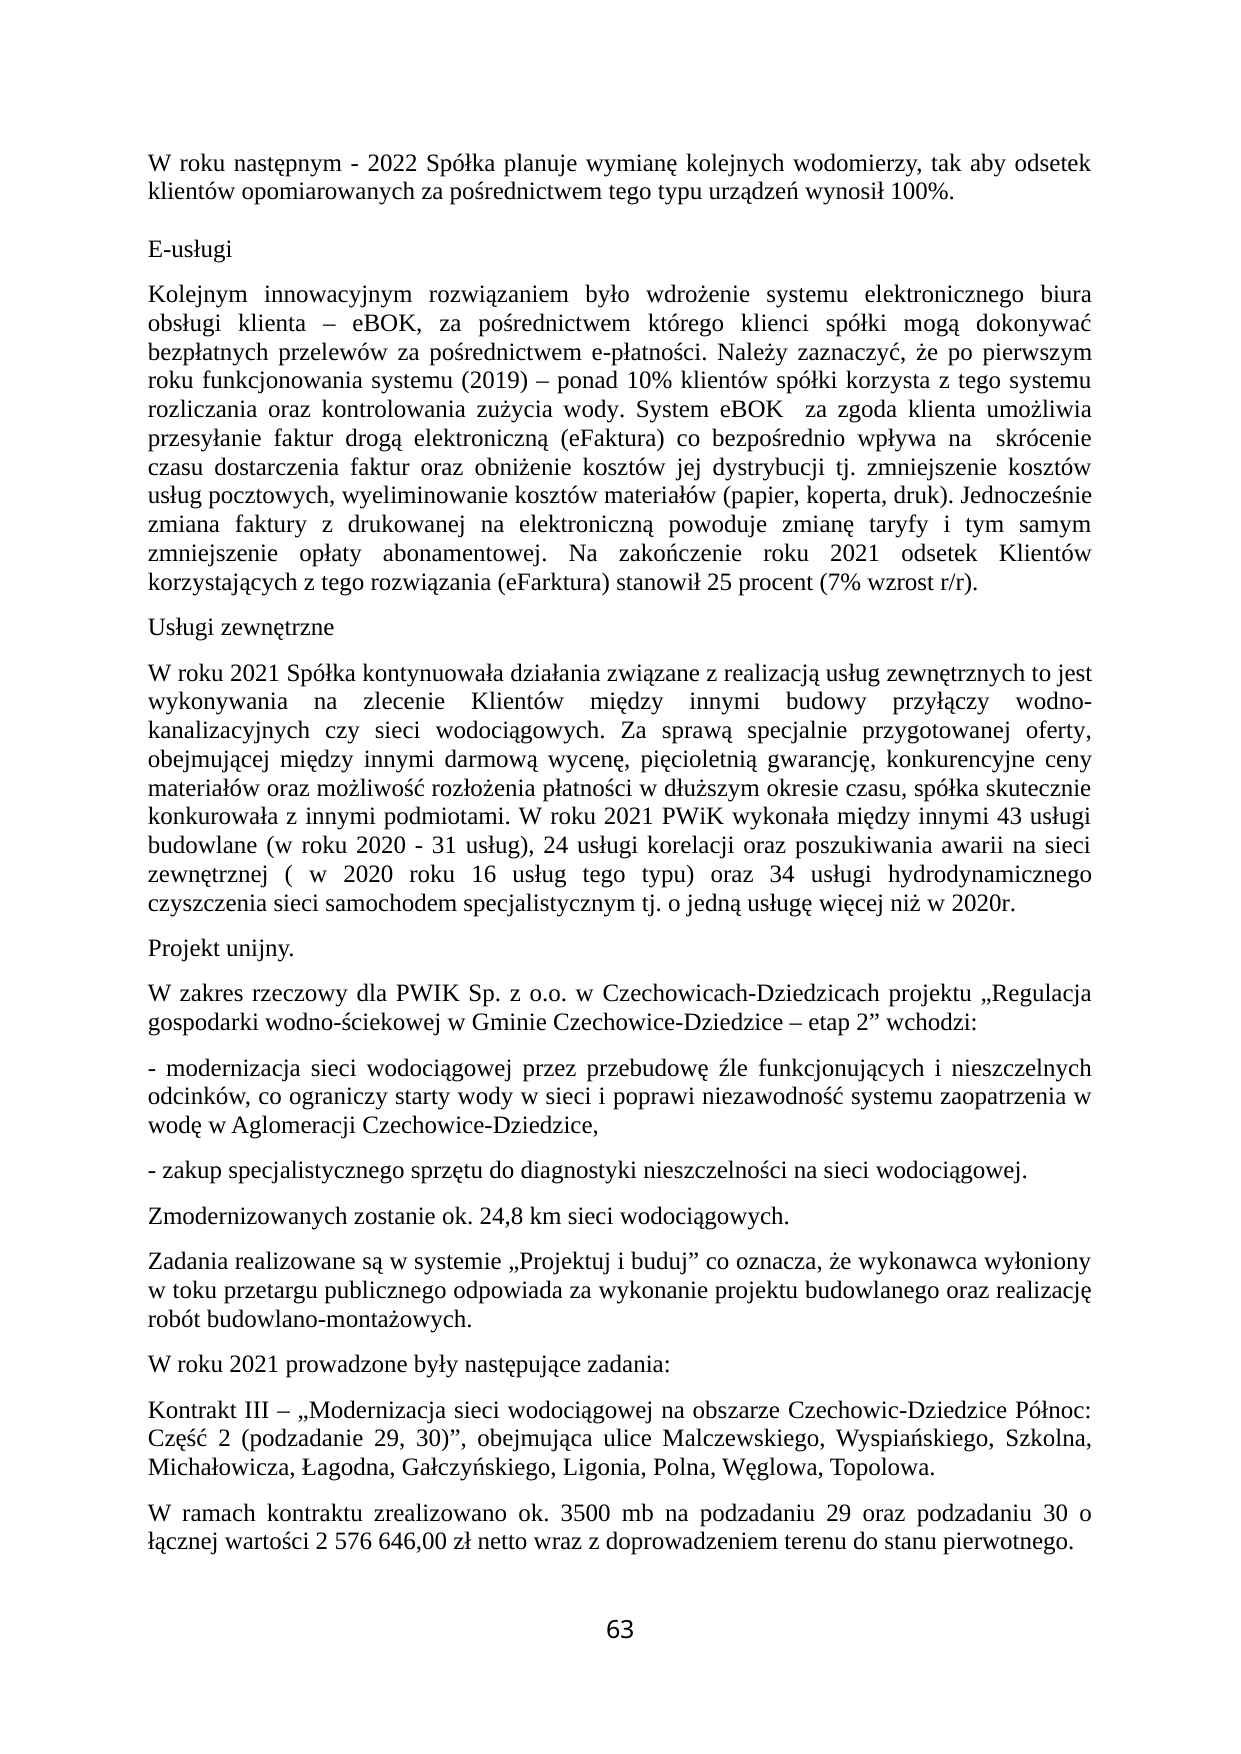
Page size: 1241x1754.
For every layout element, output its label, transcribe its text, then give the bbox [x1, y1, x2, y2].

text W zakres rzeczowy dla PWIK Sp. z o.o. w Czechowicach-Dziedzicach projektu „Regulacja gospodarki wodno-ściekowej w Gminie Czechowice-Dziedzice – etap 2” wchodzi: [148, 978, 1093, 1036]
text W roku 2021 prowadzone były następujące zadania: [148, 1349, 1093, 1378]
text Zadania realizowane są w systemie „Projektuj i buduj” co oznacza, że wykonawca wyłoniony w toku przetargu publicznego odpowiada za wykonanie projektu budowlanego oraz realizację robót budowlano-montażowych. [148, 1246, 1093, 1333]
text W ramach kontraktu zrealizowano ok. 3500 mb na podzadaniu 29 oraz podzadaniu 30 o łącznej wartości 2 576 646,00 zł netto wraz z doprowadzeniem terenu do stanu pierwotnego. [148, 1498, 1093, 1555]
text - zakup specjalistycznego sprzętu do diagnostyki nieszczelności na sieci wodociągowej. [148, 1156, 1093, 1184]
text W roku 2021 Spółka kontynuowała działania związane z realizacją usług zewnętrznych to jest wykonywania na zlecenie Klientów między innymi budowy przyłączy wodno-kanalizacyjnych czy sieci wodociągowych. Za sprawą specjalnie przygotowanej oferty, obejmującej między innymi darmową wycenę, pięcioletnią gwarancję, konkurencyjne ceny materiałów oraz możliwość rozłożenia płatności w dłuższym okresie czasu, spółka skutecznie konkurowała z innymi podmiotami. W roku 2021 PWiK wykonała między innymi 43 usługi budowlane (w roku 2020 - 31 usług), 24 usługi korelacji oraz poszukiwania awarii na sieci zewnętrznej ( w 2020 roku 16 usług tego typu) oraz 34 usługi hydrodynamicznego czyszczenia sieci samochodem specjalistycznym tj. o jedną usługę więcej niż w 2020r. [148, 658, 1093, 916]
text Projekt unijny. [148, 933, 1093, 962]
text E-usługi [148, 234, 1093, 263]
text W roku następnym - 2022 Spółka planuje wymianę kolejnych wodomierzy, tak aby odsetek klientów opomiarowanych za pośrednictwem tego typu urządzeń wynosił 100%. [148, 148, 1093, 205]
text Kontrakt III – „Modernizacja sieci wodociągowej na obszarze Czechowic-Dziedzice Północ: Część 2 (podzadanie 29, 30)”, obejmująca ulice Malczewskiego, Wyspiańskiego, Szkolna, Michałowicza, Łagodna, Gałczyńskiego, Ligonia, Polna, Węglowa, Topolowa. [148, 1395, 1093, 1481]
text Usługi zewnętrzne [148, 612, 1093, 641]
text Kolejnym innowacyjnym rozwiązaniem było wdrożenie systemu elektronicznego biura obsługi klienta – eBOK, za pośrednictwem którego klienci spółki mogą dokonywać bezpłatnych przelewów za pośrednictwem e-płatności. Należy zaznaczyć, że po pierwszym roku funkcjonowania systemu (2019) – ponad 10% klientów spółki korzysta z tego systemu rozliczania oraz kontrolowania zużycia wody. System eBOK za zgoda klienta umożliwia przesyłanie faktur drogą elektroniczną (eFaktura) co bezpośrednio wpływa na skrócenie czasu dostarczenia faktur oraz obniżenie kosztów jej dystrybucji tj. zmniejszenie kosztów usług pocztowych, wyeliminowanie kosztów materiałów (papier, koperta, druk). Jednocześnie zmiana faktury z drukowanej na elektroniczną powoduje zmianę taryfy i tym samym zmniejszenie opłaty abonamentowej. Na zakończenie roku 2021 odsetek Klientów korzystających z tego rozwiązania (eFarktura) stanowił 25 procent (7% wzrost r/r). [148, 279, 1093, 596]
text Zmodernizowanych zostanie ok. 24,8 km sieci wodociągowych. [148, 1201, 1093, 1230]
text - modernizacja sieci wodociągowej przez przebudowę źle funkcjonujących i nieszczelnych odcinków, co ograniczy starty wody w sieci i poprawi niezawodność systemu zaopatrzenia w wodę w Aglomeracji Czechowice-Dziedzice, [148, 1053, 1093, 1139]
